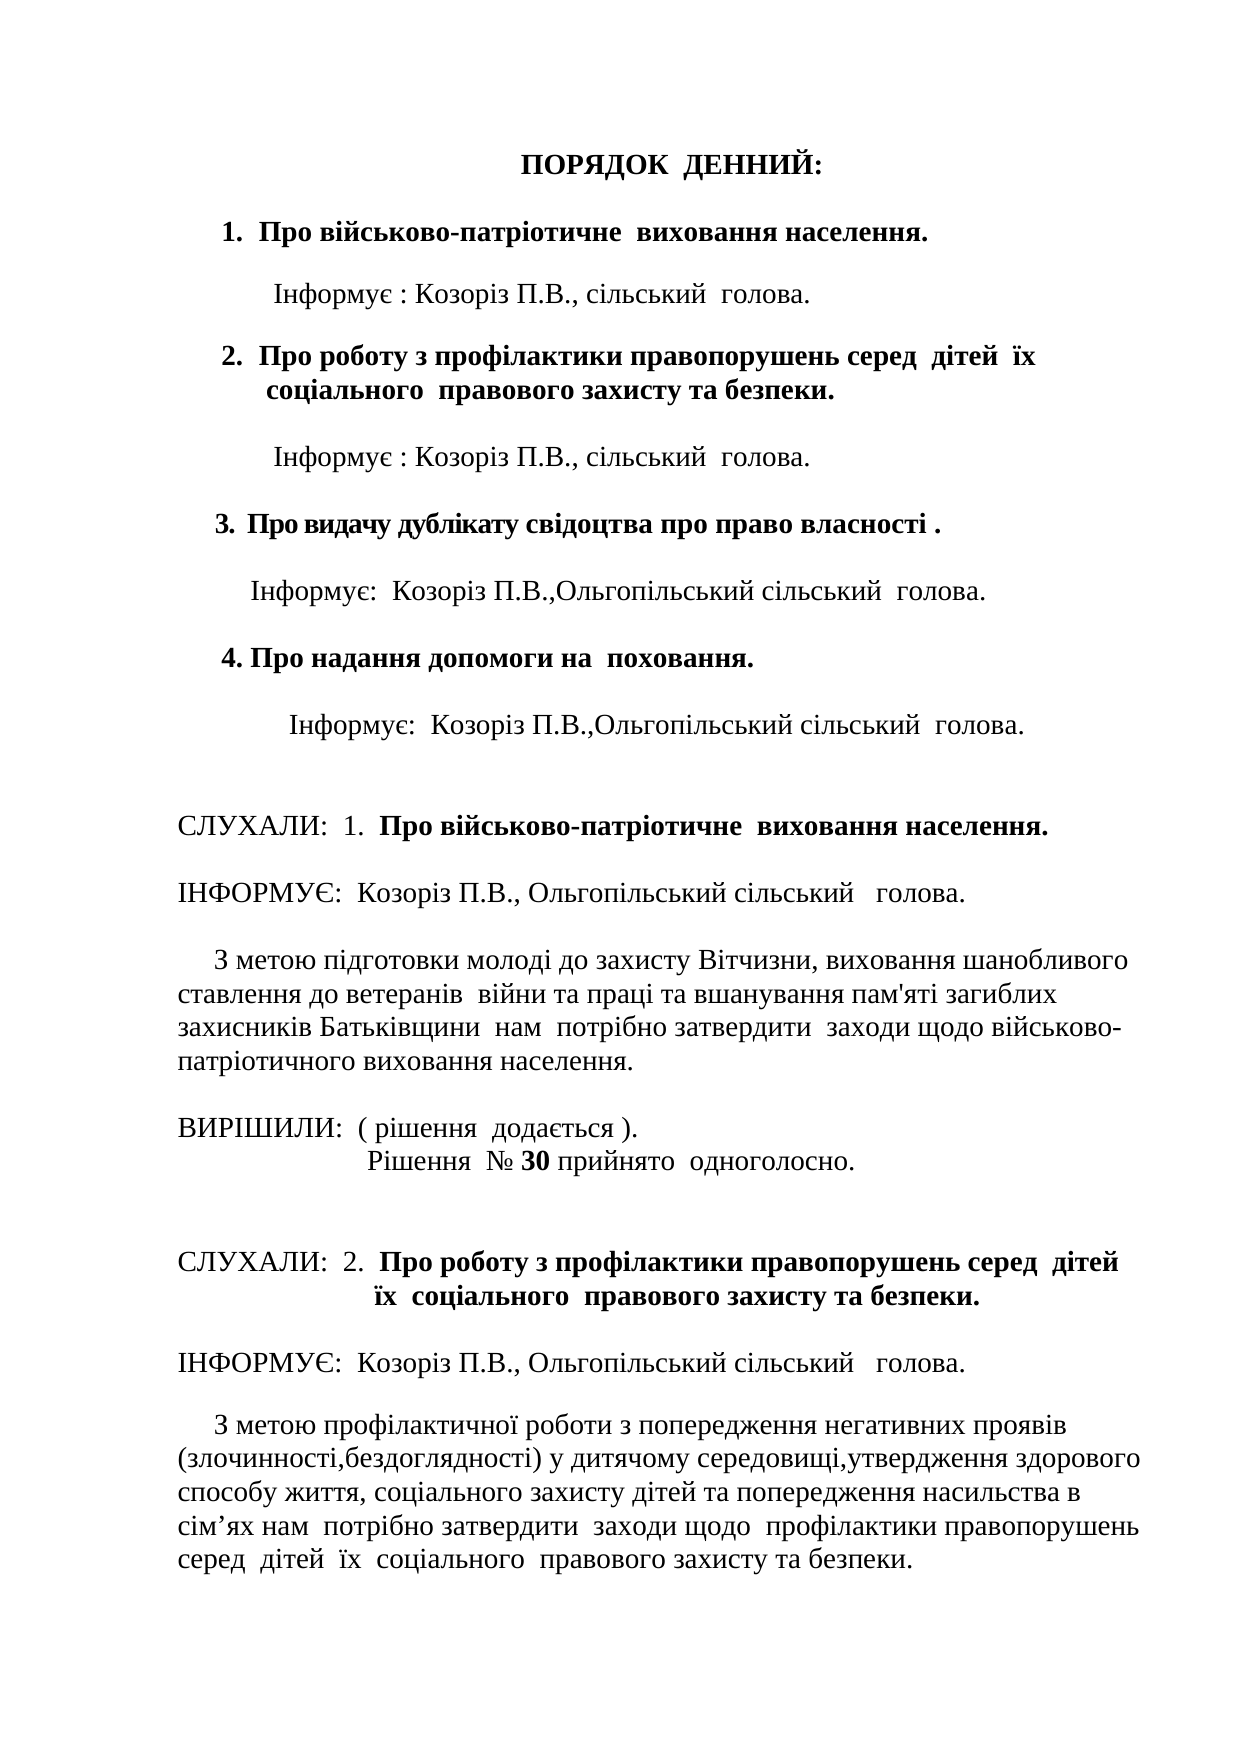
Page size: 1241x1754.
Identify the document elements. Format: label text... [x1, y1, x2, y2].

text 3. Про видачу дублікату свідоцтва про право власності . [177, 506, 1152, 540]
text Інформує: Козоріз П.В.,Ольгопільський сільський голова. [177, 573, 1152, 607]
text СЛУХАЛИ: 2. Про роботу з профілактики правопорушень серед дітей [177, 1244, 1152, 1278]
text Інформує: Козоріз П.В.,Ольгопільський сільський голова. [252, 707, 1152, 741]
text Рішення № 30 прийнято одноголосно. [177, 1143, 1152, 1177]
text З метою профілактичної роботи з попередження негативних проявів (злочинності,бездоглядності) у дитячому середовищі,утвердження здорового способу життя, соціального захисту дітей та попередження насильства в сім’ях нам потрібно затвердити заходи щодо профілактики правопорушень серед дітей їх соціального правового захисту та безпеки. [177, 1407, 1152, 1575]
text їх соціального правового захисту та безпеки. [177, 1278, 1152, 1311]
text ВИРІШИЛИ: ( рішення додається ). [177, 1110, 1152, 1143]
text ІНФОРМУЄ: Козоріз П.В., Ольгопільський сільський голова. [177, 1345, 1152, 1378]
text Інформує : Козоріз П.В., сільський голова. [215, 439, 1152, 473]
list соціального правового захисту та безпеки. [258, 372, 1152, 406]
text ІНФОРМУЄ: Козоріз П.В., Ольгопільський сільський голова. [177, 875, 1152, 909]
list Про роботу з профілактики правопорушень серед дітей їх [221, 338, 1152, 372]
text 4. Про надання допомоги на поховання. [177, 640, 1152, 674]
text Інформує : Козоріз П.В., сільський голова. [215, 276, 1152, 310]
list Про військово-патріотичне виховання населення. [221, 214, 1152, 247]
text З метою підготовки молоді до захисту Вітчизни, виховання шанобливого ставлення до ветеранів війни та праці та вшанування пам'яті загиблих захисників Батьківщини нам потрібно затвердити заходи щодо військово-патріотичного виховання населення. [177, 942, 1152, 1076]
text СЛУХАЛИ: 1. Про військово-патріотичне виховання населення. [177, 808, 1152, 842]
text ПОРЯДОК ДЕННИЙ: [177, 147, 1152, 180]
